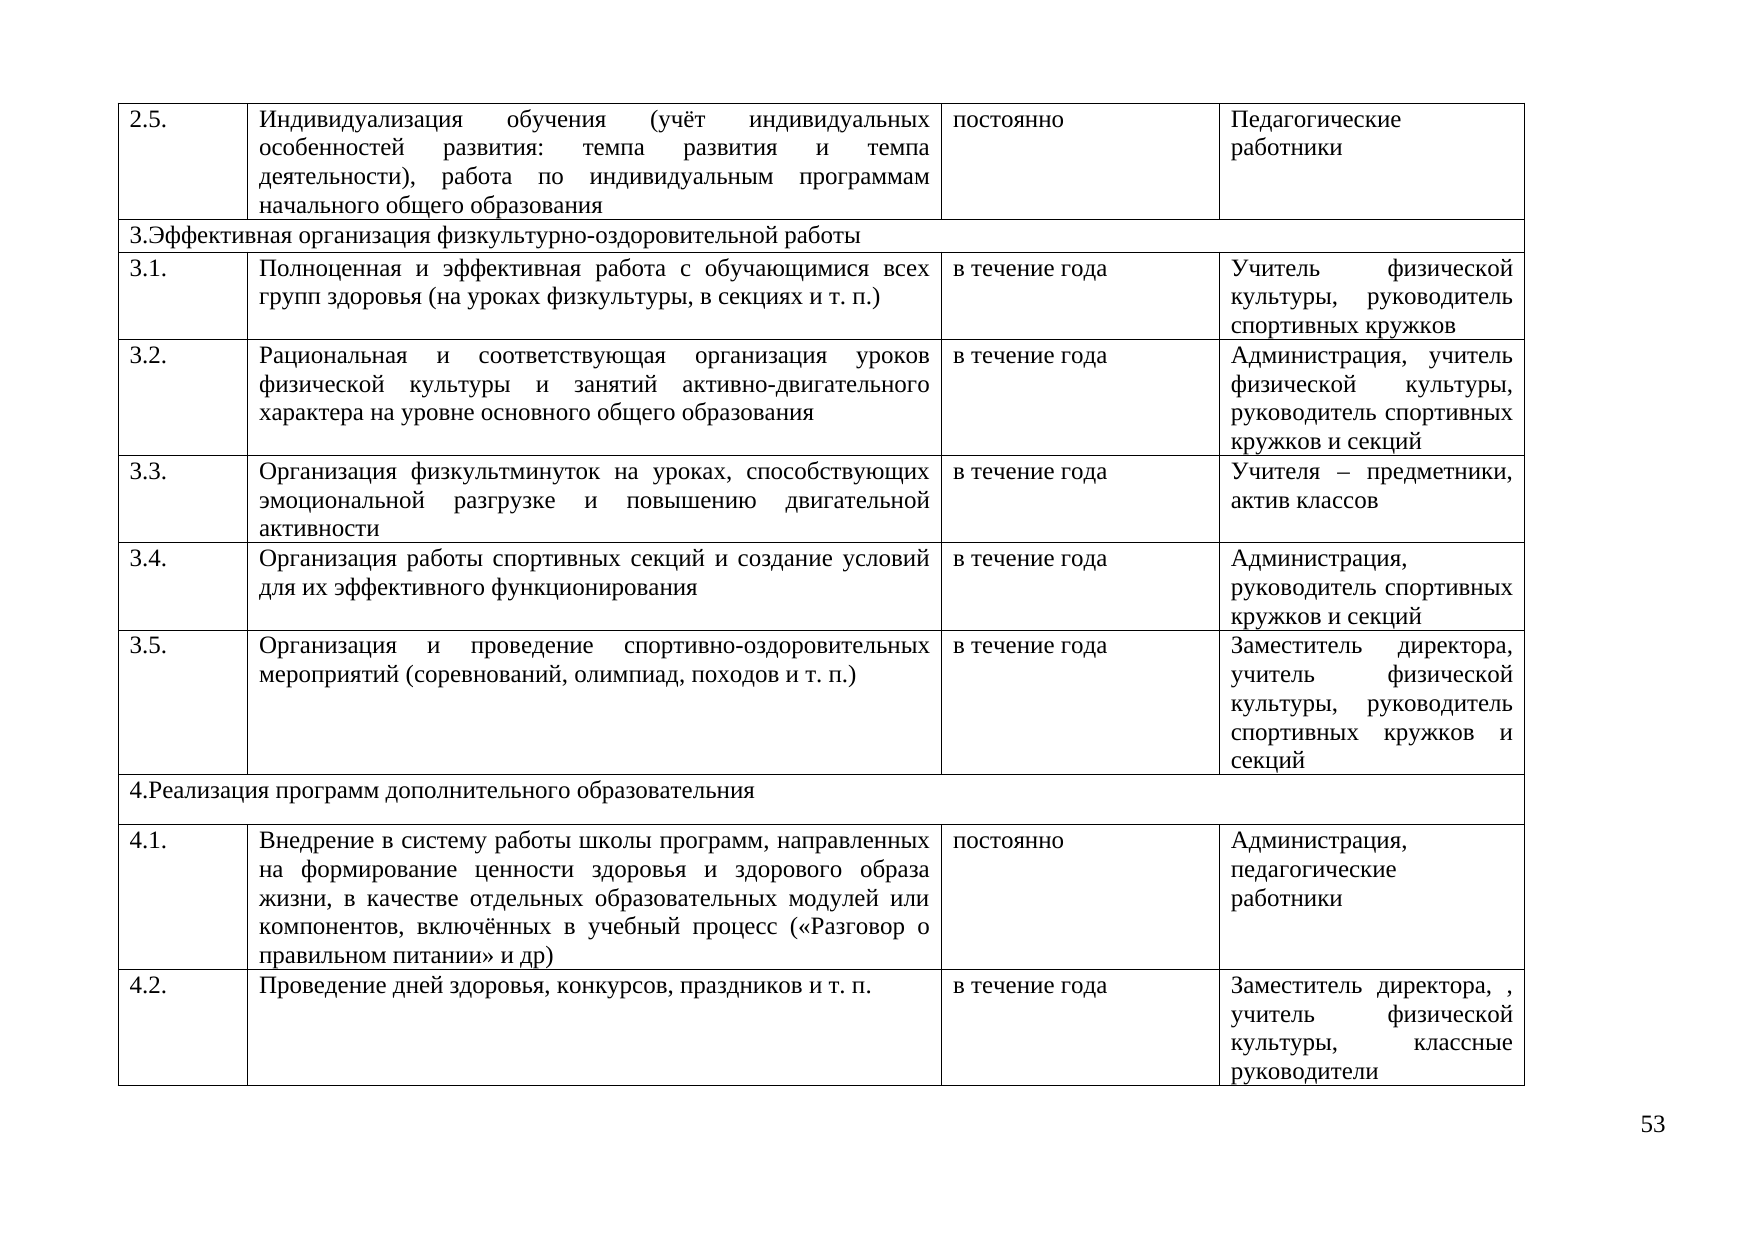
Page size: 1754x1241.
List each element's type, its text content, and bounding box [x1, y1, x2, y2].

table_cell Индивидуализация обучения (учёт индивидуальных особенностей развития: темпа развития и темпа деятельности), работа по индивидуальным программам начального общего образования [248, 104, 941, 219]
table_cell 3.Эффективная организация физкультурно-оздоровительной работы [119, 220, 1524, 252]
table_cell 3.4. [119, 543, 247, 629]
table_cell в течение года [942, 631, 1219, 774]
table_cell в течение года [942, 340, 1219, 455]
table_cell Проведение дней здоровья, конкурсов, праздников и т. п. [248, 970, 941, 1085]
table_cell в течение года [942, 253, 1219, 339]
table_cell 2.5. [119, 104, 247, 219]
table_cell 3.1. [119, 253, 247, 339]
table_cell 4.2. [119, 970, 247, 1085]
table_cell Рациональная и соответствующая организация уроков физической культуры и занятий активно-двигательного характера на уровне основного общего образования [248, 340, 941, 455]
table_cell 4.Реализация программ дополнительного образовательния [119, 775, 1524, 824]
table_cell постоянно [942, 825, 1219, 969]
table_cell Учитель физической культуры, руководитель спортивных кружков [1220, 253, 1524, 339]
table_cell Организация физкультминуток на уроках, способствующих эмоциональной разгрузке и повышению двигательной активности [248, 456, 941, 542]
table_cell Администрация, учитель физической культуры, руководитель спортивных кружков и секций [1220, 340, 1524, 455]
table_cell Организация работы спортивных секций и создание условий для их эффективного функционирования [248, 543, 941, 629]
table_cell 4.1. [119, 825, 247, 969]
table_cell Внедрение в систему работы школы программ, направленных на формирование ценности здоровья и здорового образа жизни, в качестве отдельных образовательных модулей или компонентов, включённых в учебный процесс («Разговор о правильном питании» и др) [248, 825, 941, 969]
table_cell Организация и проведение спортивно-оздоровительных мероприятий (соревнований, олимпиад, походов и т. п.) [248, 631, 941, 774]
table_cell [1220, 104, 1524, 219]
table_cell 3.3. [119, 456, 247, 542]
table_cell постоянно [942, 104, 1219, 219]
table_cell Полноценная и эффективная работа с обучающимися всех групп здоровья (на уроках физкультуры, в секциях и т. п.) [248, 253, 941, 339]
table_cell в течение года [942, 970, 1219, 1085]
table_cell Заместитель директора, учитель физической культуры, руководитель спортивных кружков и секций [1220, 631, 1524, 774]
table_cell в течение года [942, 456, 1219, 542]
table_cell 3.5. [119, 631, 247, 774]
table_cell Учителя – предметники, актив классов [1220, 456, 1524, 542]
table_cell Администрация, руководитель спортивных кружков и секций [1220, 543, 1524, 629]
table_cell 3.2. [119, 340, 247, 455]
table_cell Заместитель директора, , учитель физической культуры, классные руководители [1220, 970, 1524, 1085]
table_cell в течение года [942, 543, 1219, 629]
table_cell Администрация, педагогические работники [1220, 825, 1524, 969]
